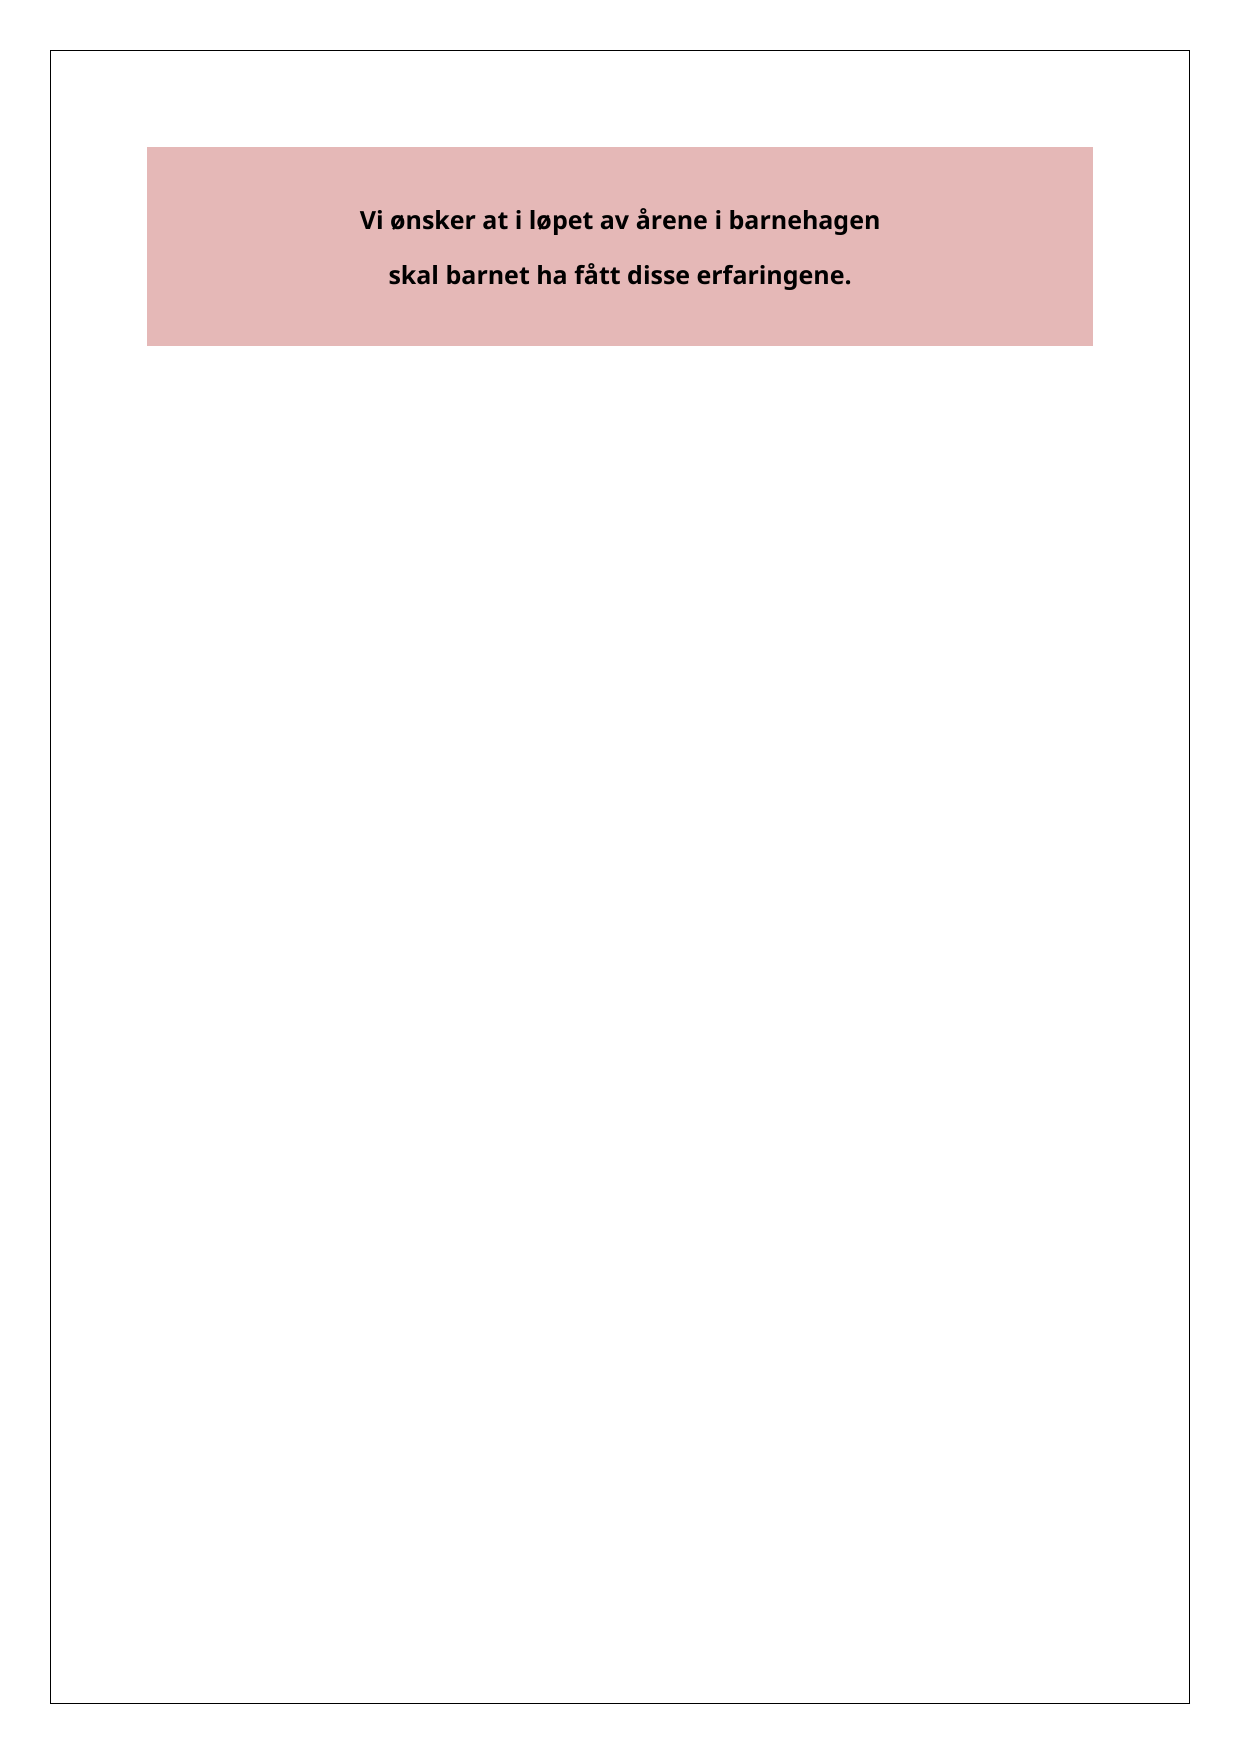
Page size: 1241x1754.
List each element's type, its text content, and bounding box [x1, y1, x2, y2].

text Vi ønsker at i løpet av årene i barnehagen [147, 202, 1093, 236]
text skal barnet ha fått disse erfaringene. [147, 257, 1093, 291]
